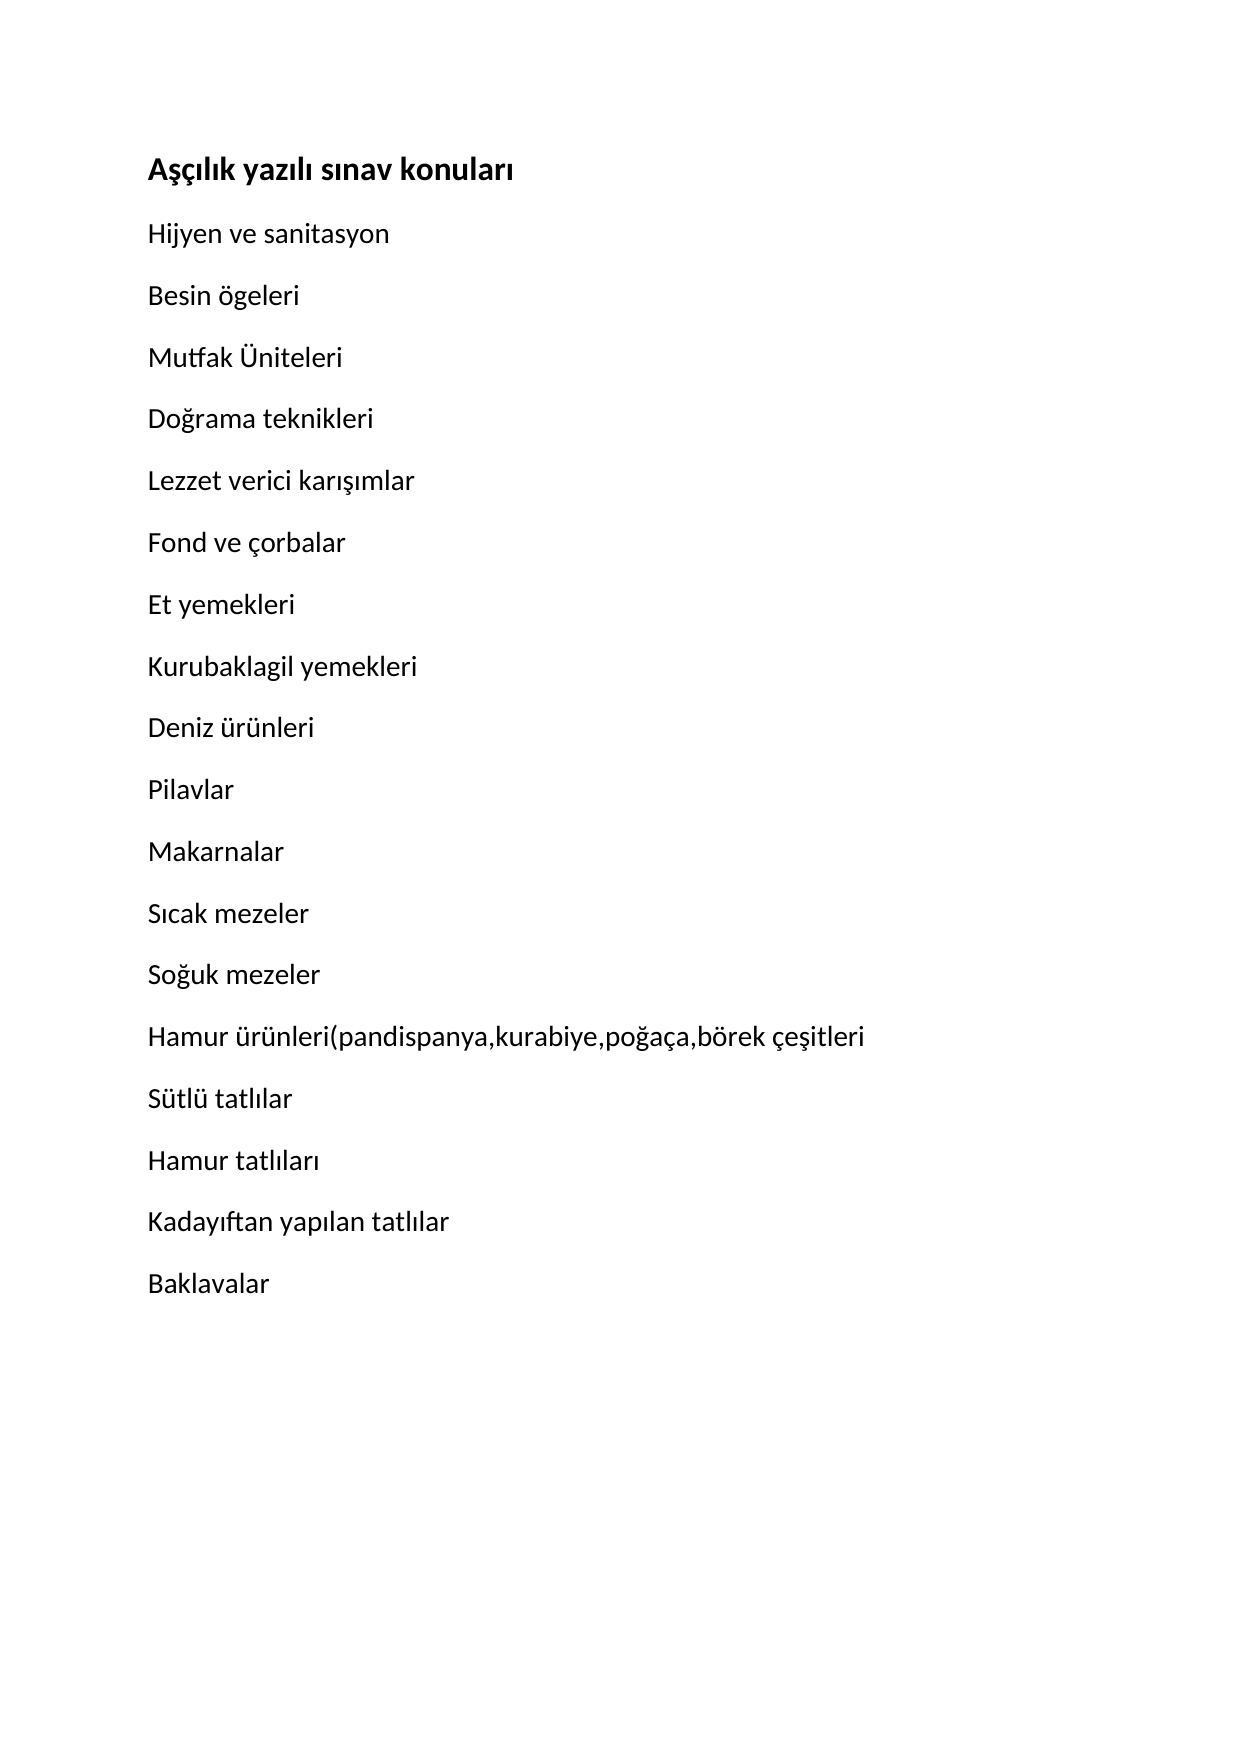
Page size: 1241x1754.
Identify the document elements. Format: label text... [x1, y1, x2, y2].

text Soğuk mezeler [148, 956, 1093, 992]
text Et yemekleri [148, 586, 1093, 621]
text Sütlü tatlılar [148, 1080, 1093, 1116]
text Hijyen ve sanitasyon [148, 215, 1093, 251]
text Makarnalar [148, 833, 1093, 868]
text Aşçılık yazılı sınav konuları [148, 148, 1093, 188]
text Deniz ürünleri [148, 709, 1093, 745]
text Pilavlar [148, 771, 1093, 807]
text Doğrama teknikleri [148, 401, 1093, 436]
text Kadayıftan yapılan tatlılar [148, 1203, 1093, 1239]
text Fond ve çorbalar [148, 524, 1093, 560]
text Hamur ürünleri(pandispanya,kurabiye,poğaça,börek çeşitleri [148, 1018, 1093, 1054]
text Mutfak Üniteleri [148, 339, 1093, 374]
text Lezzet verici karışımlar [148, 462, 1093, 498]
text Kurubaklagil yemekleri [148, 648, 1093, 683]
text Baklavalar [148, 1265, 1093, 1301]
text Sıcak mezeler [148, 895, 1093, 930]
text Hamur tatlıları [148, 1142, 1093, 1177]
text Besin ögeleri [148, 277, 1093, 313]
